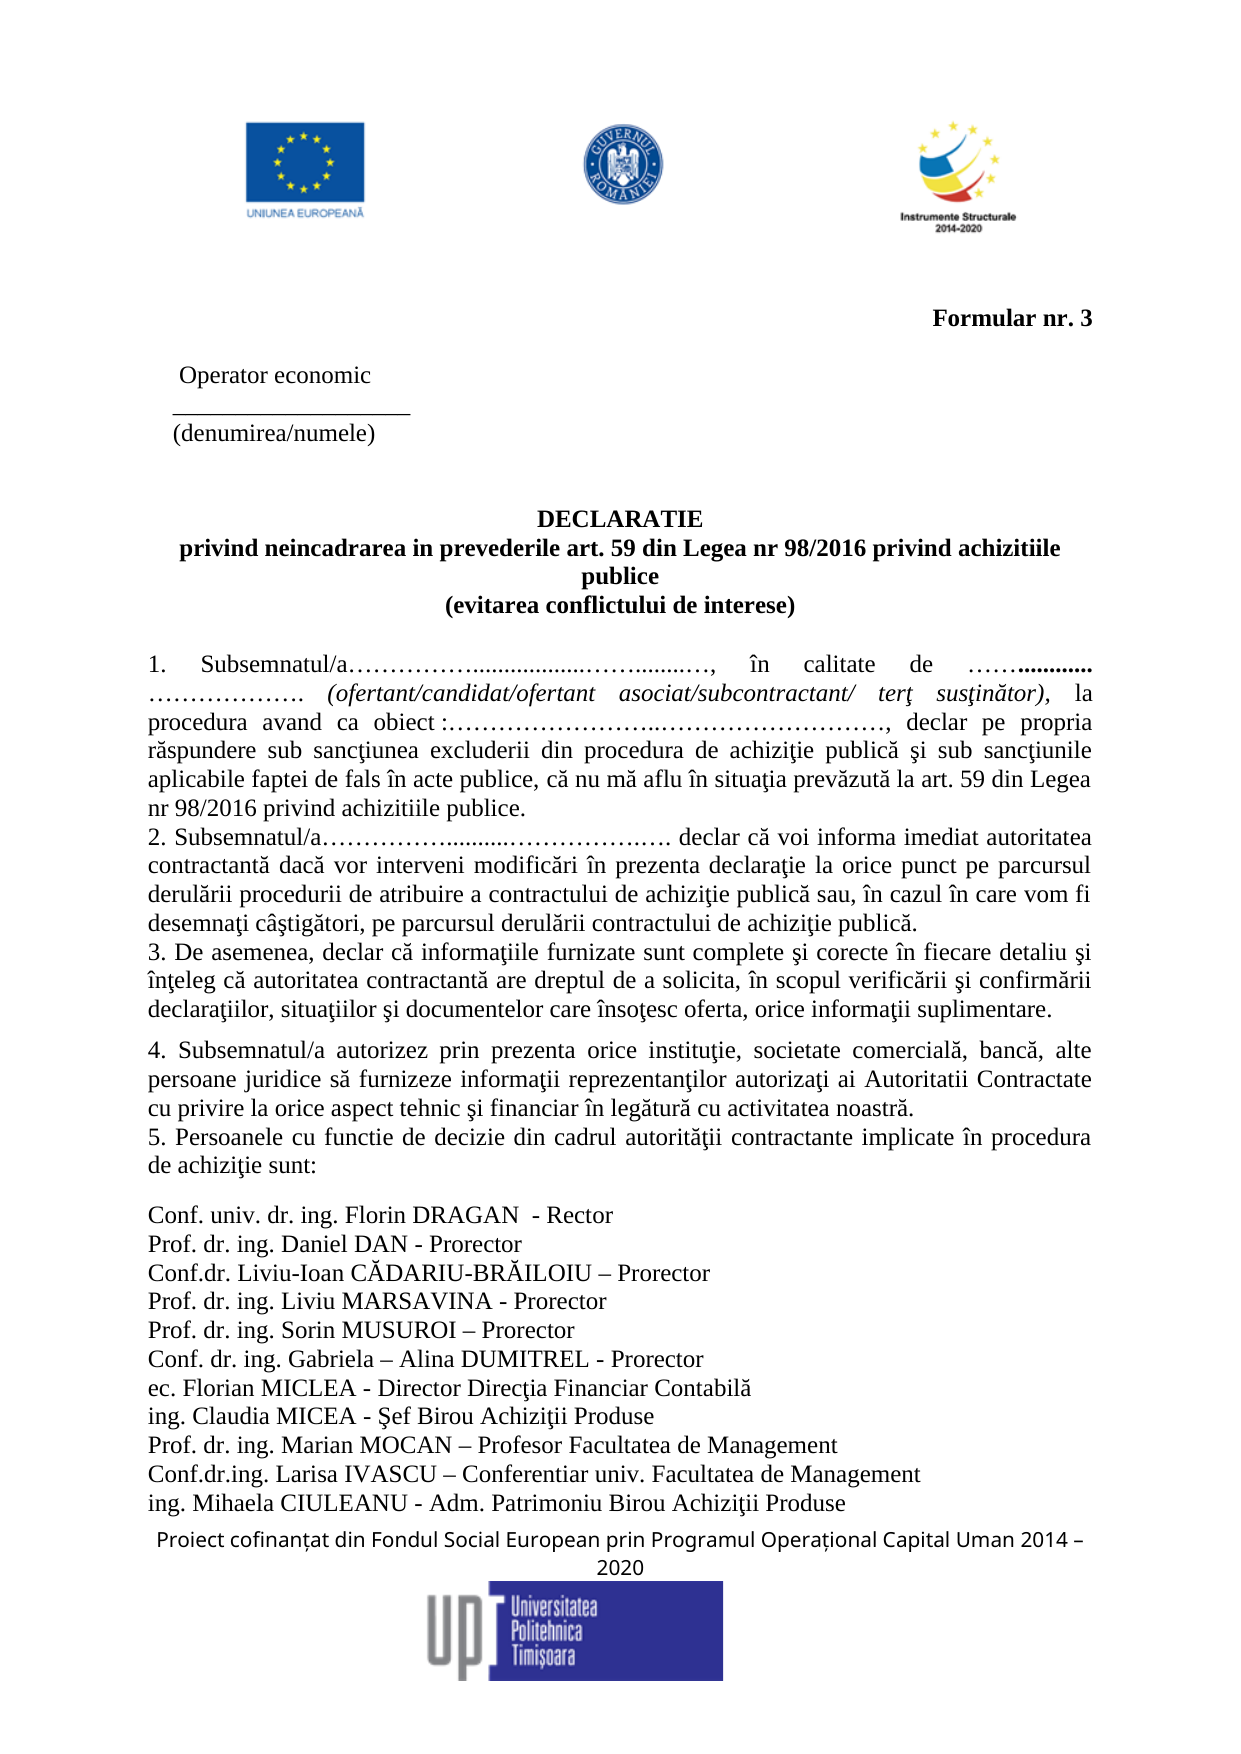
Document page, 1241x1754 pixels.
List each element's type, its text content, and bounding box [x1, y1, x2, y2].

text Formular nr. 3 [148, 303, 1093, 331]
picture [147, 73, 1093, 246]
text 1. Subsemnatul/a……………..................……........…, în calitate de ……............………………. (ofertant/candidat/ofertant asociat/subcontractant/ terţ susţinător), la procedura avand ca obiect :……………………..………………………, declar pe propria răspundere sub sancţiunea excluderii din procedura de achiziţie publică şi sub sancţiunile aplicabile faptei de fals în acte publice, că nu mă aflu în situaţia prevăzută la art. 59 din Legea nr 98/2016 privind achizitiile publice. [148, 649, 1093, 822]
text 3. De asemenea, declar că informaţiile furnizate sunt complete şi corecte în fiecare detaliu şi înţeleg că autoritatea contractantă are dreptul de a solicita, în scopul verificării şi confirmării declaraţiilor, situaţiilor şi documentelor care însoţesc oferta, orice informaţii suplimentare. [148, 937, 1093, 1023]
text Prof. dr. ing. Sorin MUSUROI – Prorector [148, 1315, 1093, 1344]
text (denumirea/numele) [148, 418, 1093, 446]
text Prof. dr. ing. Marian MOCAN – Profesor Facultatea de Management [148, 1430, 1093, 1459]
text Conf.dr. Liviu-Ioan CĂDARIU-BRĂILOIU – Prorector [148, 1258, 1093, 1286]
text ing. Mihaela CIULEANU - Adm. Patrimoniu Birou Achiziţii Produse [148, 1488, 1093, 1516]
text Operator economic [148, 360, 1093, 389]
text (evitarea conflictului de interese) [148, 590, 1093, 619]
text 2. Subsemnatul/a……………..........…………….…. declar că voi informa imediat autoritatea contractantă dacă vor interveni modificări în prezenta declaraţie la orice punct pe parcursul derulării procedurii de atribuire a contractului de achiziţie publică sau, în cazul în care vom fi desemnaţi câştigători, pe parcursul derulării contractului de achiziţie publică. [148, 822, 1093, 937]
text Conf. dr. ing. Gabriela – Alina DUMITREL - Prorector [148, 1344, 1093, 1373]
text privind neincadrarea in prevederile art. 59 din Legea nr 98/2016 privind achizitiile publice [148, 533, 1093, 590]
text Prof. dr. ing. Daniel DAN - Prorector [148, 1229, 1093, 1258]
text Conf. univ. dr. ing. Florin DRAGAN - Rector [148, 1200, 1093, 1229]
text 5. Persoanele cu functie de decizie din cadrul autorităţii contractante implicate în procedura de achiziţie sunt: [148, 1122, 1093, 1179]
text ing. Claudia MICEA - Şef Birou Achiziţii Produse [148, 1401, 1093, 1430]
text DECLARATIE [148, 504, 1093, 533]
text ___________________ [148, 389, 1093, 418]
text ec. Florian MICLEA - Director Direcţia Financiar Contabilă [148, 1373, 1093, 1401]
text Prof. dr. ing. Liviu MARSAVINA - Prorector [148, 1286, 1093, 1315]
picture [418, 1581, 724, 1681]
text 4. Subsemnatul/a autorizez prin prezenta orice instituţie, societate comercială, bancă, alte persoane juridice să furnizeze informaţii reprezentanţilor autorizaţi ai Autoritatii Contractate cu privire la orice aspect tehnic şi financiar în legătură cu activitatea noastră. [148, 1036, 1093, 1122]
text Conf.dr.ing. Larisa IVASCU – Conferentiar univ. Facultatea de Management [148, 1459, 1093, 1488]
